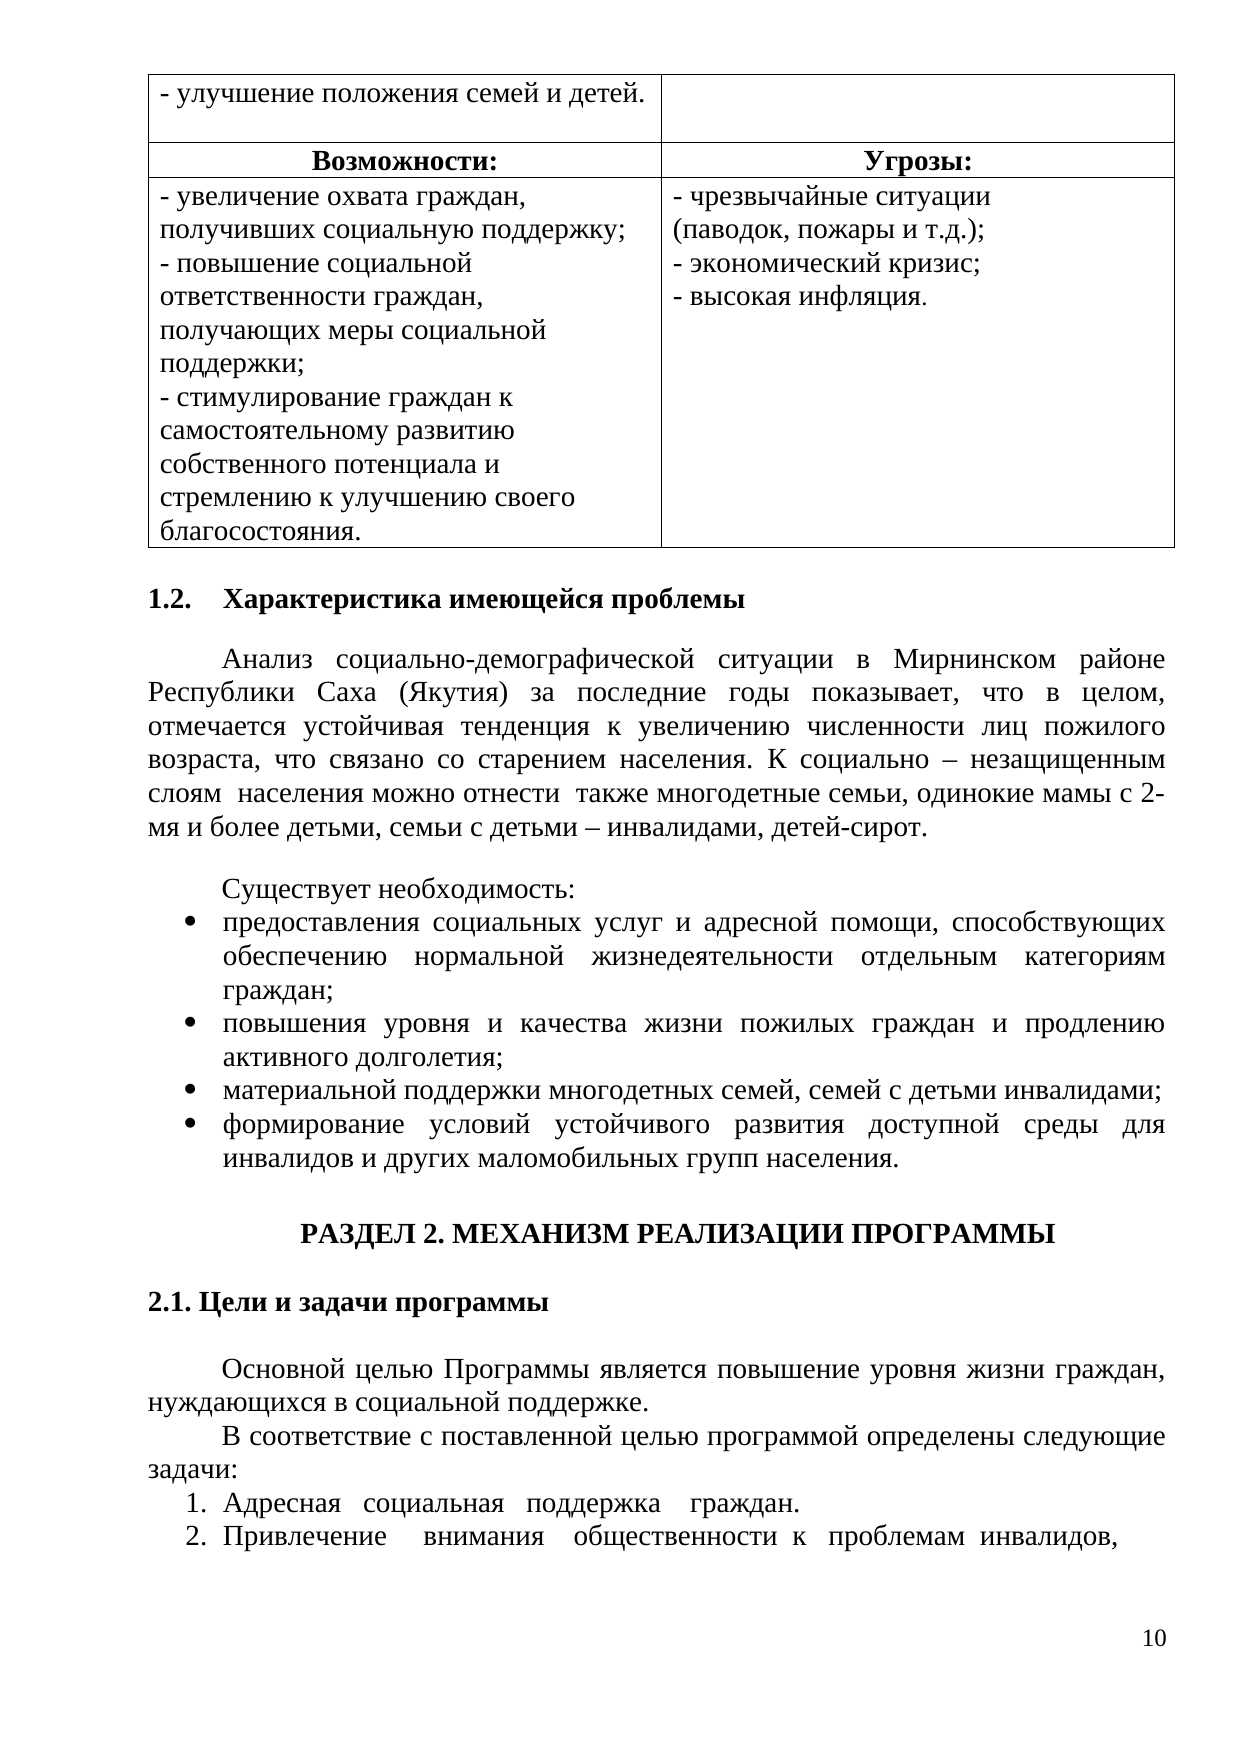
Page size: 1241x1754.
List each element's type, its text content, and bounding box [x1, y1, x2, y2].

table_cell - увеличение охвата граждан, получивших социальную поддержку; - повышение социальной ответственности граждан, получающих меры социальной поддержки; - стимулирование граждан к самостоятельному развитию собственного потенциала и стремлению к улучшению своего благосостояния. [149, 178, 661, 547]
table_cell Угрозы: [662, 143, 1174, 177]
text 2.1. Цели и задачи программы [148, 1284, 1167, 1317]
table_cell - чрезвычайные ситуации (паводок, пожары и т.д.); - экономический кризис; - высокая инфляция. [662, 178, 1174, 547]
text РАЗДЕЛ 2. МЕХАНИЗМ РЕАЛИЗАЦИИ ПРОГРАММЫ [133, 1217, 1167, 1250]
table_cell Возможности: [149, 143, 661, 177]
list повышения уровня и качества жизни пожилых граждан и продлению активного долголетия; [185, 1005, 1167, 1072]
list Характеристика имеющейся проблемы [148, 581, 1167, 615]
list Привлечение внимания общественности к проблемам инвалидов, [185, 1518, 1167, 1552]
text Существует необходимость: [148, 871, 1167, 904]
text Анализ социально-демографической ситуации в Мирнинском районе Республики Саха (Якутия) за последние годы показывает, что в целом, отмечается устойчивая тенденция к увеличению численности лиц пожилого возраста, что связано со старением населения. К социально – незащищенным слоям населения можно отнести также многодетные семьи, одинокие мамы с 2-мя и более детьми, семьи с детьми – инвалидами, детей-сирот. [148, 641, 1167, 842]
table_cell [662, 75, 1174, 142]
list формирование условий устойчивого развития доступной среды для инвалидов и других маломобильных групп населения. [185, 1106, 1167, 1173]
list материальной поддержки многодетных семей, семей с детьми инвалидами; [185, 1072, 1167, 1106]
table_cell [149, 75, 661, 142]
text Основной целью Программы является повышение уровня жизни граждан, нуждающихся в социальной поддержке. [148, 1351, 1167, 1418]
list Адресная социальная поддержка граждан. [185, 1485, 1167, 1518]
list предоставления социальных услуг и адресной помощи, способствующих обеспечению нормальной жизнедеятельности отдельным категориям граждан; [185, 904, 1167, 1005]
text В соответствие с поставленной целью программой определены следующие задачи: [148, 1418, 1167, 1485]
